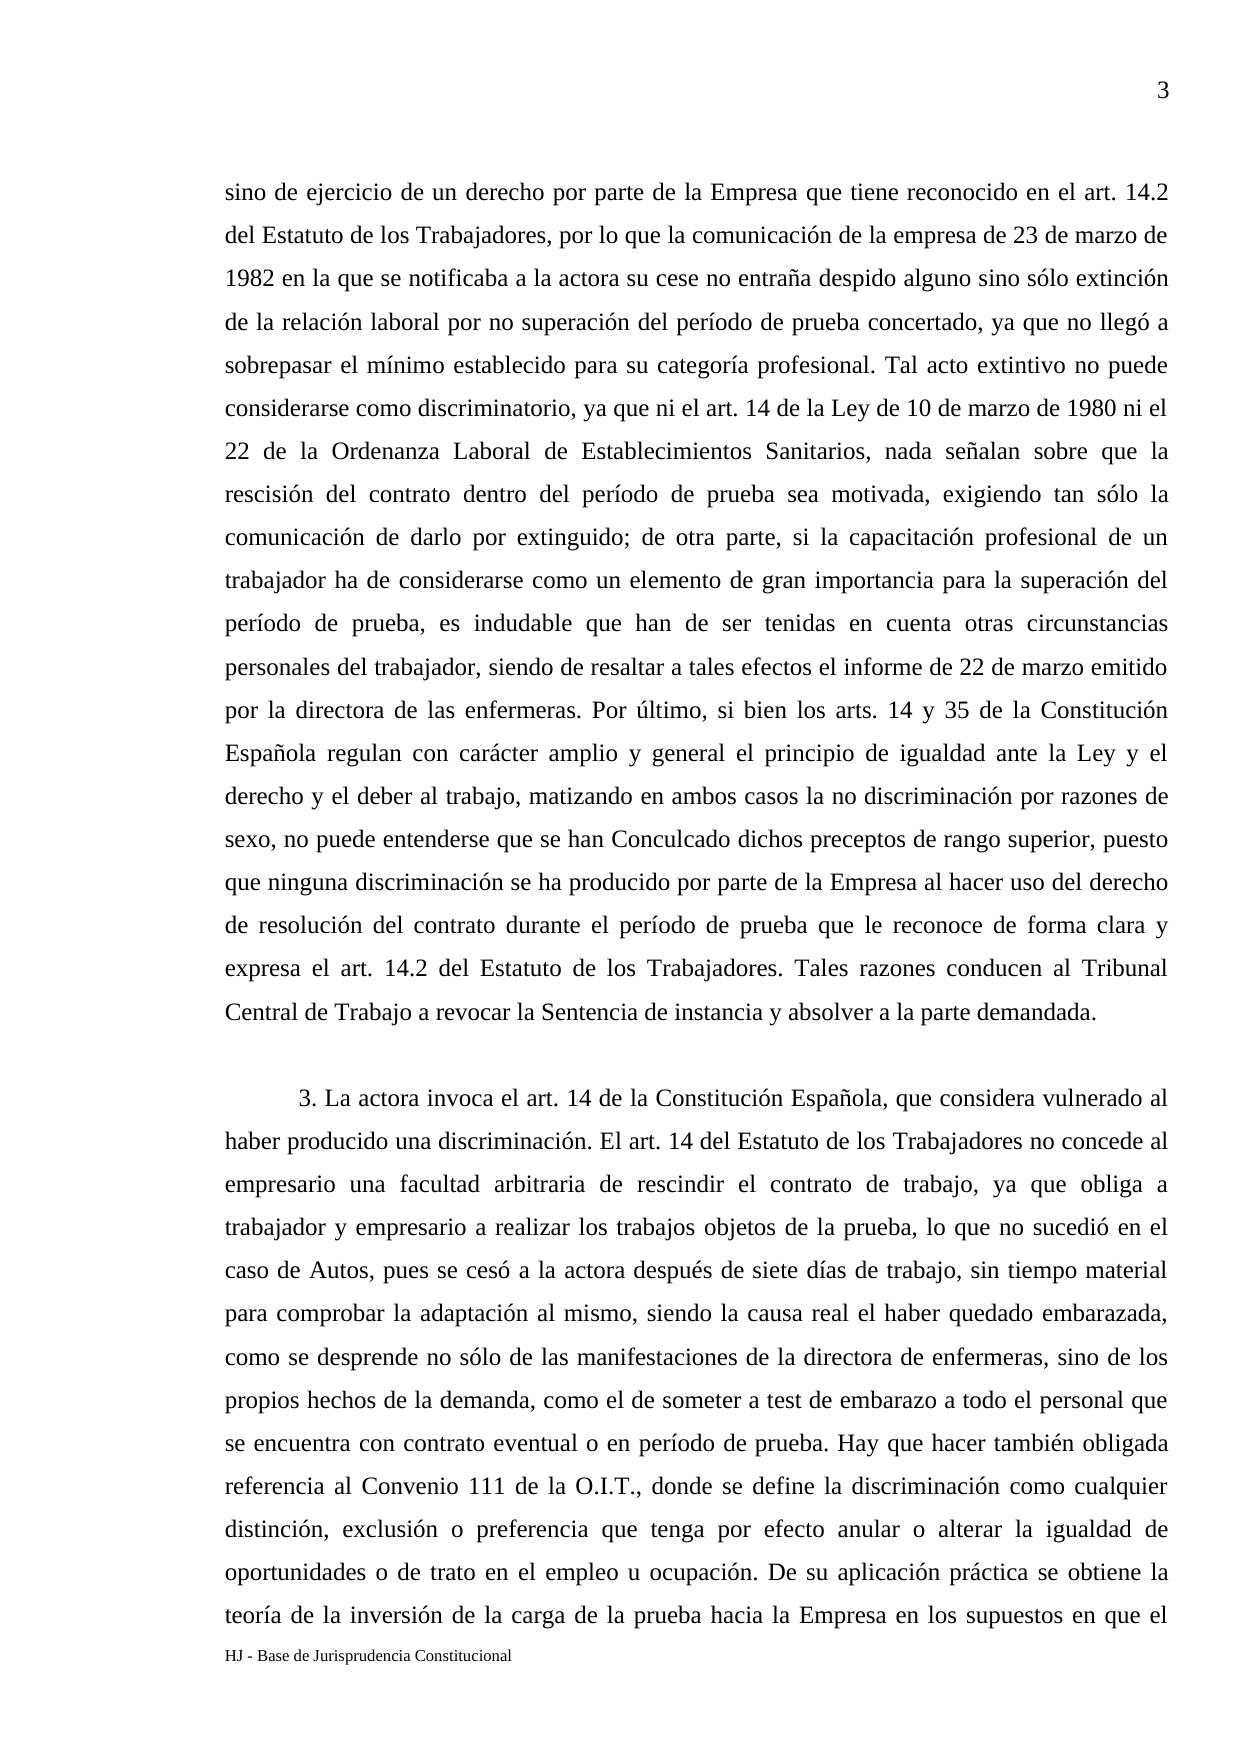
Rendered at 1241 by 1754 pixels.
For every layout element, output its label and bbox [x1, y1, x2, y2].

text [224, 1083, 1169, 1629]
text [224, 177, 1169, 1025]
